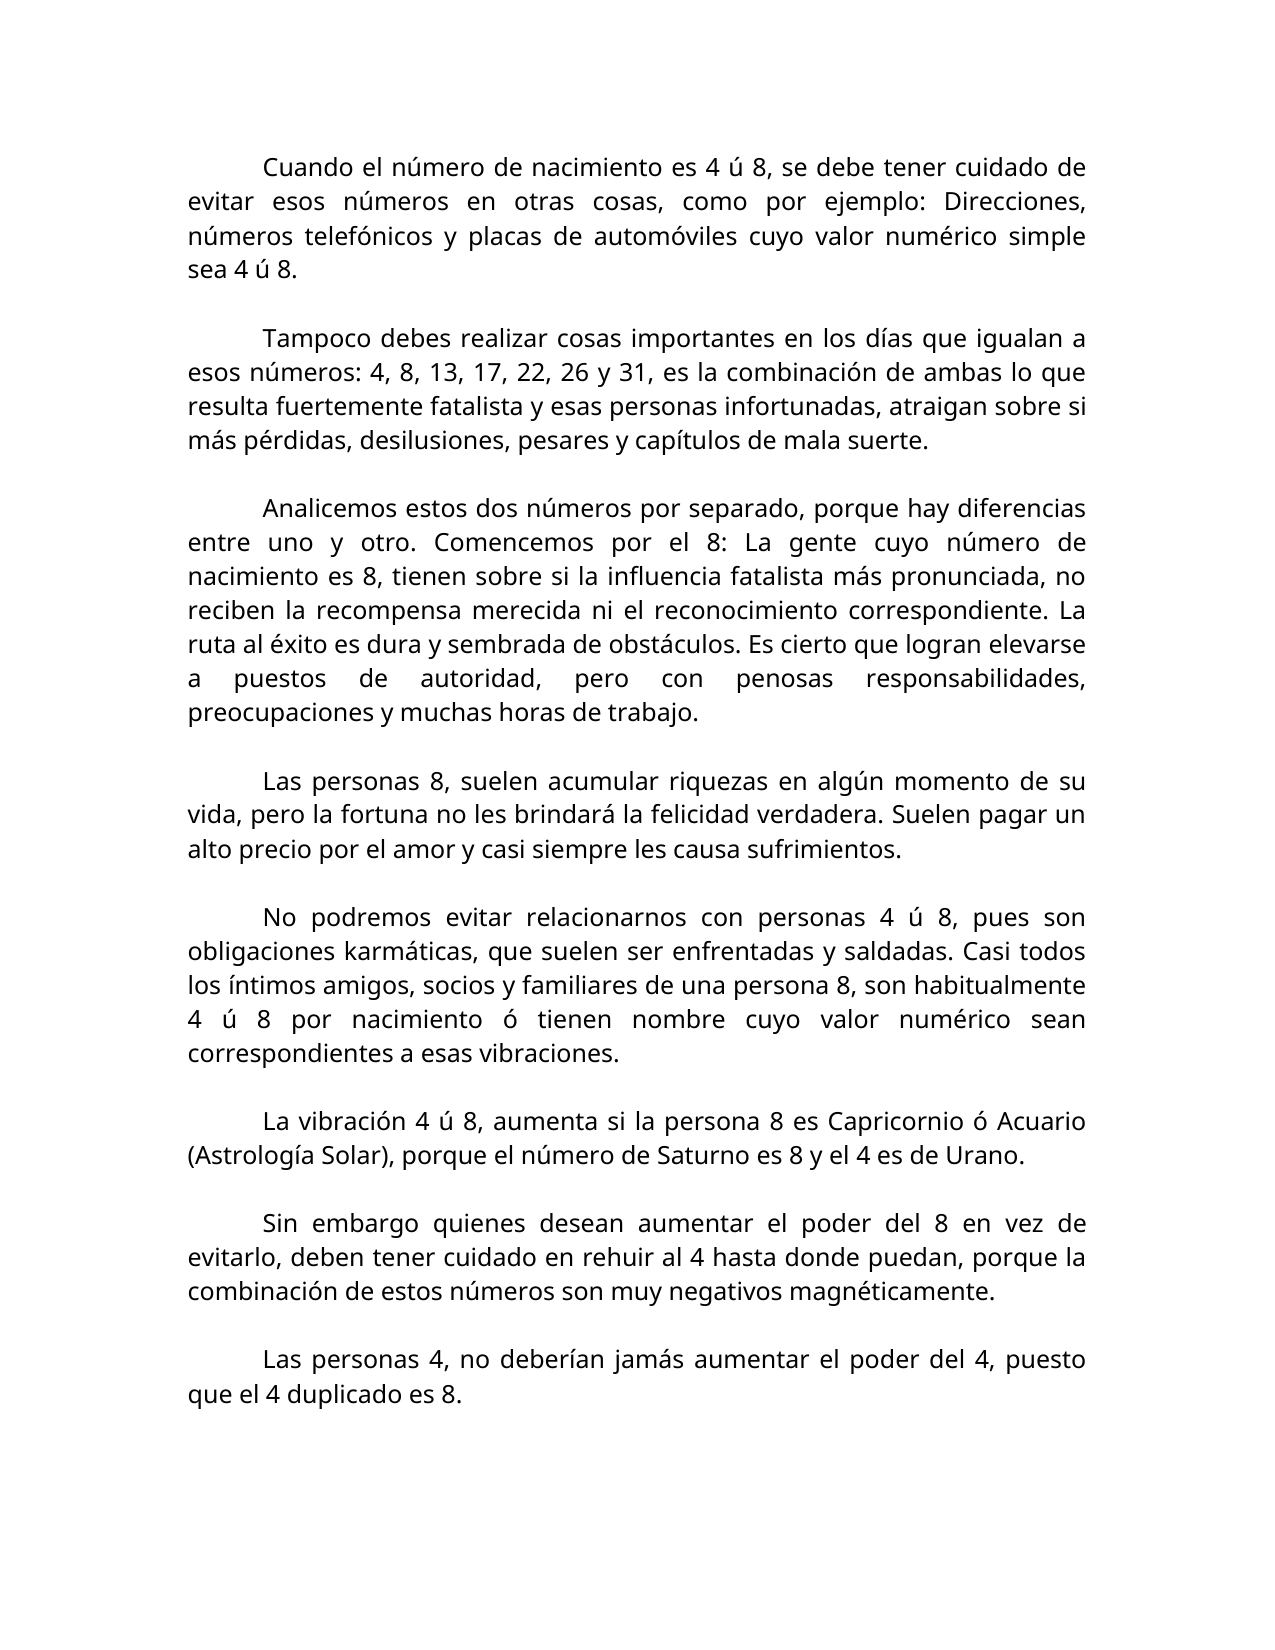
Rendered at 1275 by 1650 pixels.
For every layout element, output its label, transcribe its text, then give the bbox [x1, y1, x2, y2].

text Analicemos estos dos números por separado, porque hay diferencias entre uno y otro. Comencemos por el 8: La gente cuyo número de nacimiento es 8, tienen sobre si la influencia fatalista más pronunciada, no reciben la recompensa merecida ni el reconocimiento correspondiente. La ruta al éxito es dura y sembrada de obstáculos. Es cierto que logran elevarse a puestos de autoridad, pero con penosas responsabilidades, preocupaciones y muchas horas de trabajo. [187, 491, 1087, 729]
text Cuando el número de nacimiento es 4 ú 8, se debe tener cuidado de evitar esos números en otras cosas, como por ejemplo: Direcciones, números telefónicos y placas de automóviles cuyo valor numérico simple sea 4 ú 8. [187, 150, 1087, 286]
text Las personas 8, suelen acumular riquezas en algún momento de su vida, pero la fortuna no les brindará la felicidad verdadera. Suelen pagar un alto precio por el amor y casi siempre les causa sufrimientos. [187, 763, 1087, 865]
text La vibración 4 ú 8, aumenta si la persona 8 es Capricornio ó Acuario (Astrología Solar), porque el número de Saturno es 8 y el 4 es de Urano. [187, 1104, 1087, 1172]
text Tampoco debes realizar cosas importantes en los días que igualan a esos números: 4, 8, 13, 17, 22, 26 y 31, es la combinación de ambas lo que resulta fuertemente fatalista y esas personas infortunadas, atraigan sobre si más pérdidas, desilusiones, pesares y capítulos de mala suerte. [187, 320, 1087, 457]
text No podremos evitar relacionarnos con personas 4 ú 8, pues son obligaciones karmáticas, que suelen ser enfrentadas y saldadas. Casi todos los íntimos amigos, socios y familiares de una persona 8, son habitualmente 4 ú 8 por nacimiento ó tienen nombre cuyo valor numérico sean correspondientes a esas vibraciones. [187, 899, 1087, 1070]
text Sin embargo quienes desean aumentar el poder del 8 en vez de evitarlo, deben tener cuidado en rehuir al 4 hasta donde puedan, porque la combinación de estos números son muy negativos magnéticamente. [187, 1206, 1087, 1308]
text Las personas 4, no deberían jamás aumentar el poder del 4, puesto que el 4 duplicado es 8. [187, 1342, 1087, 1410]
